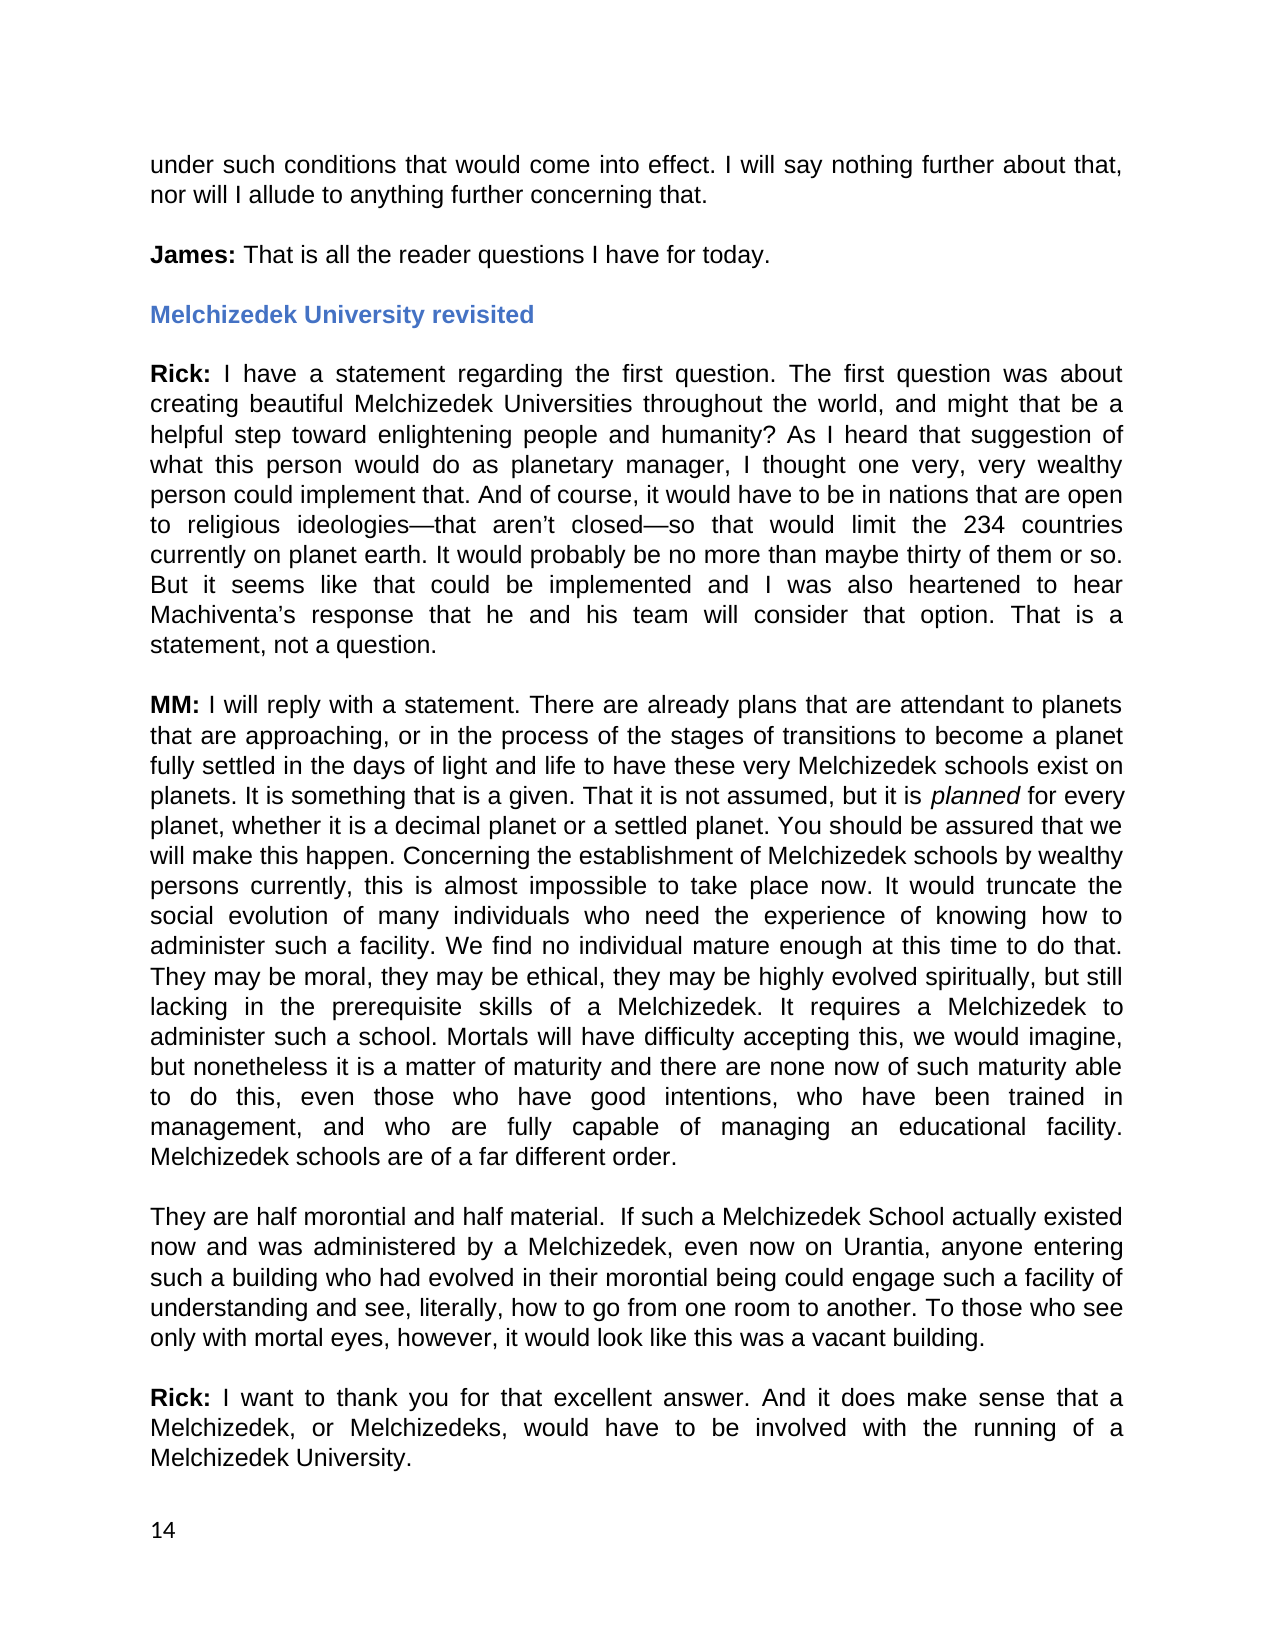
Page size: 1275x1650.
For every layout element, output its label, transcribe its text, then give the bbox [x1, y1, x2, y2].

text James: That is all the reader questions I have for today. [150, 240, 1125, 269]
text Rick: I want to thank you for that excellent answer. And it does make sense that a Melchizedek, or Melchizedeks, would have to be involved with the running of a Melchizedek University. [150, 1383, 1125, 1472]
text MM: I will reply with a statement. There are already plans that are attendant to planets that are approaching, or in the process of the stages of transitions to become a planet fully settled in the days of light and life to have these very Melchizedek schools exist on planets. It is something that is a given. That it is not assumed, but it is planned for every planet, whether it is a decimal planet or a settled planet. You should be assured that we will make this happen. Concerning the establishment of Melchizedek schools by wealthy persons currently, this is almost impossible to take place now. It would truncate the social evolution of many individuals who need the experience of knowing how to administer such a facility. We find no individual mature enough at this time to do that. They may be moral, they may be ethical, they may be highly evolved spiritually, but still lacking in the prerequisite skills of a Melchizedek. It requires a Melchizedek to administer such a school. Mortals will have difficulty accepting this, we would imagine, but nonetheless it is a matter of maturity and there are none now of such maturity able to do this, even those who have good intentions, who have been trained in management, and who are fully capable of managing an educational facility. Melchizedek schools are of a far different order. [150, 691, 1125, 1171]
text They are half morontial and half material. If such a Melchizedek School actually existed now and was administered by a Melchizedek, even now on Urantia, anyone entering such a building who had evolved in their morontial being could engage such a facility of understanding and see, literally, how to go from one room to another. To those who see only with mortal eyes, however, it would look like this was a vacant building. [150, 1202, 1125, 1351]
text Melchizedek University revisited [150, 301, 1125, 329]
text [150, 150, 1125, 209]
text Rick: I have a statement regarding the first question. The first question was about creating beautiful Melchizedek Universities throughout the world, and might that be a helpful step toward enlightening people and humanity? As I heard that suggestion of what this person would do as planetary manager, I thought one very, very wealthy person could implement that. And of course, it would have to be in nations that are open to religious ideologies—that aren’t closed—so that would limit the 234 countries currently on planet earth. It would probably be no more than maybe thirty of them or so. But it seems like that could be implemented and I was also heartened to hear Machiventa’s response that he and his team will consider that option. That is a statement, not a question. [150, 359, 1125, 659]
